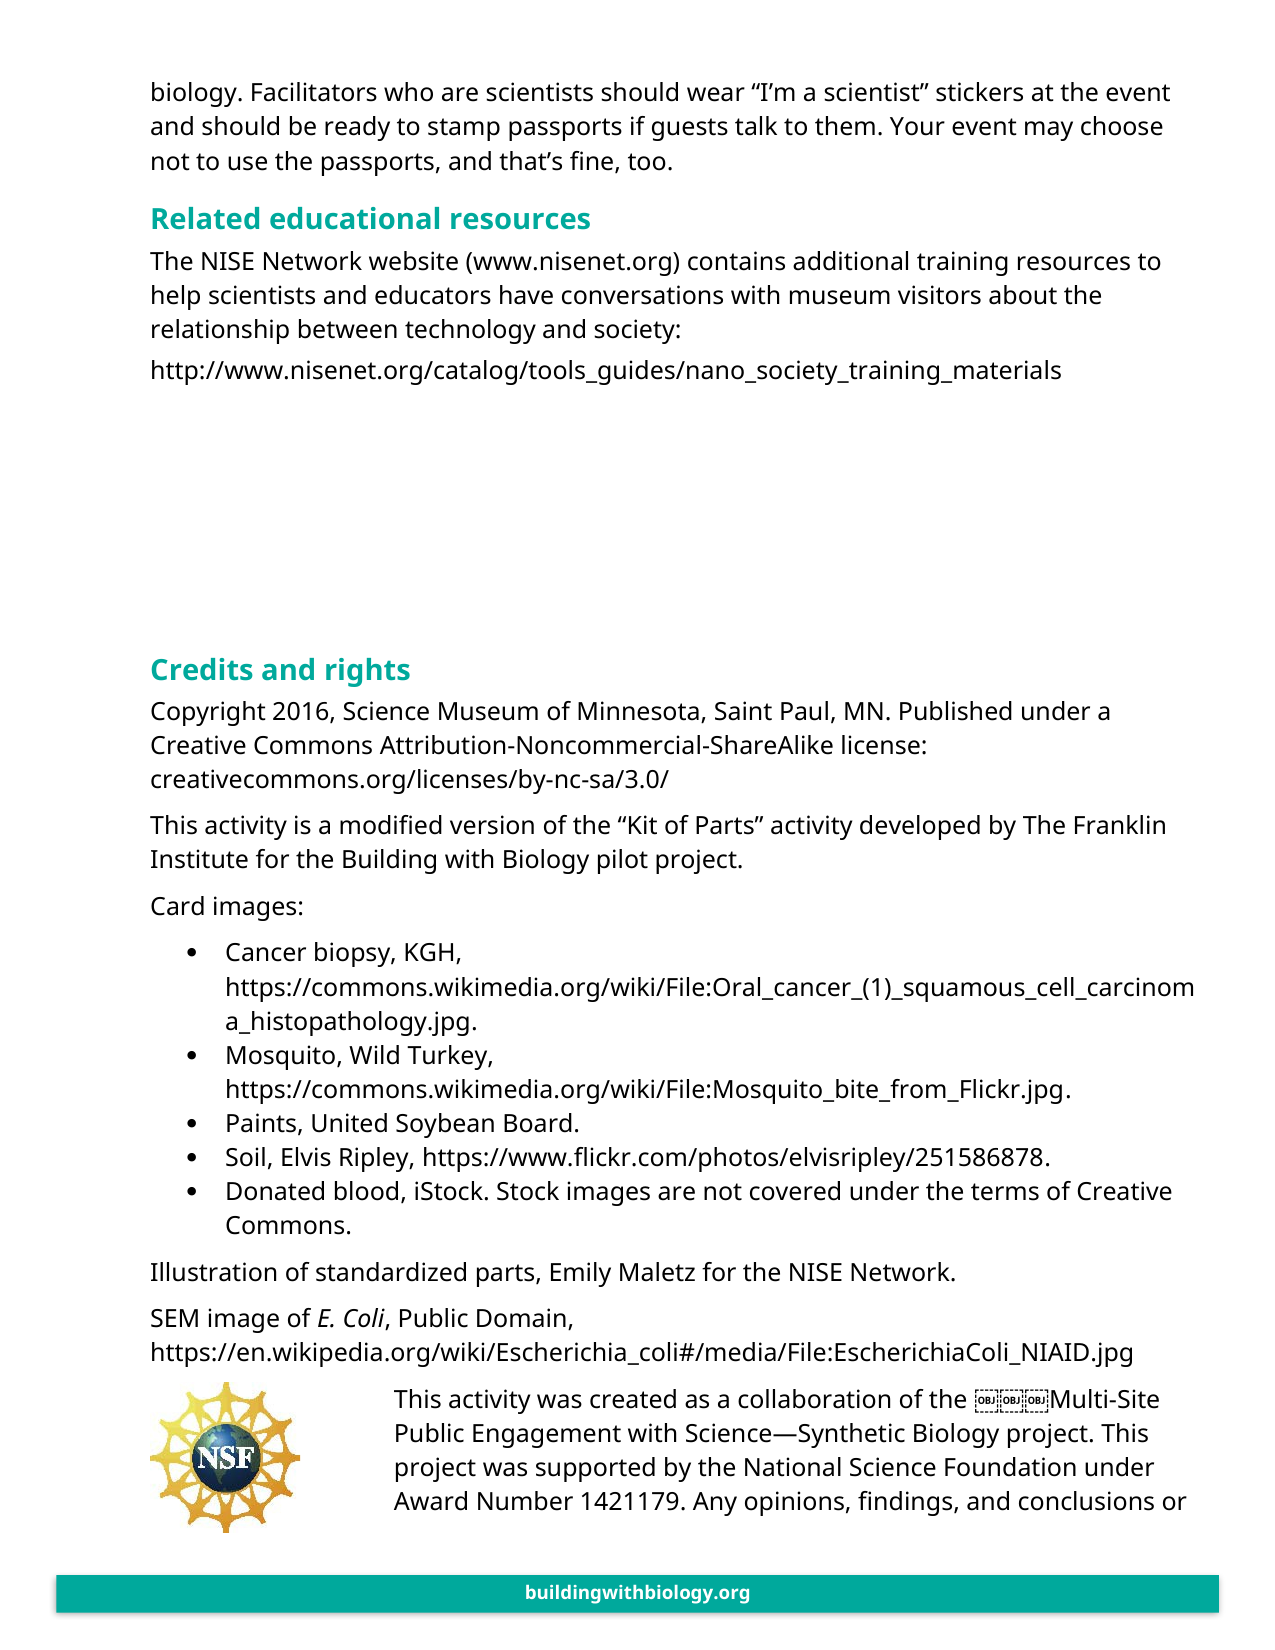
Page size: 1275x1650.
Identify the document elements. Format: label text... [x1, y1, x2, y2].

text Card images: [150, 888, 1200, 923]
list Soil, Elvis Ripley, https://www.flickr.com/photos/elvisripley/251586878. [187, 1139, 1200, 1173]
list Cancer biopsy, KGH, https://commons.wikimedia.org/wiki/File:Oral_cancer_(1)_squamous_cell_carcinoma_histopathology.jpg. [187, 935, 1200, 1037]
list Donated blood, iStock. Stock images are not covered under the terms of Creative Commons. [187, 1173, 1200, 1242]
text http://www.nisenet.org/catalog/tools_guides/nano_society_training_materials [150, 352, 1200, 386]
picture [150, 1382, 300, 1533]
text SEM image of E. Coli, Public Domain, https://en.wikipedia.org/wiki/Escherichia_coli#/media/File:EscherichiaColi_NIAID.jpg [150, 1301, 1200, 1369]
text Credits and rights [150, 649, 1200, 689]
text Illustration of standardized parts, Emily Maletz for the NISE Network. [150, 1254, 1200, 1288]
list Paints, United Soybean Board. [187, 1105, 1200, 1139]
text This activity is a modified version of the “Kit of Parts” activity developed by The Franklin Institute for the Building with Biology pilot project. [150, 808, 1200, 876]
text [150, 75, 1200, 177]
text The NISE Network website (www.nisenet.org) contains additional training resources to help scientists and educators have conversations with museum visitors about the relationship between technology and society: [150, 244, 1200, 346]
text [150, 1381, 1200, 1518]
text Related educational resources [150, 198, 1200, 238]
text Copyright 2016, Science Museum of Minnesota, Saint Paul, MN. Published under a Creative Commons Attribution-Noncommercial-ShareAlike license: creativecommons.org/licenses/by-nc-sa/3.0/ [150, 693, 1200, 795]
list Mosquito, Wild Turkey, https://commons.wikimedia.org/wiki/File:Mosquito_bite_from_Flickr.jpg. [187, 1037, 1200, 1105]
